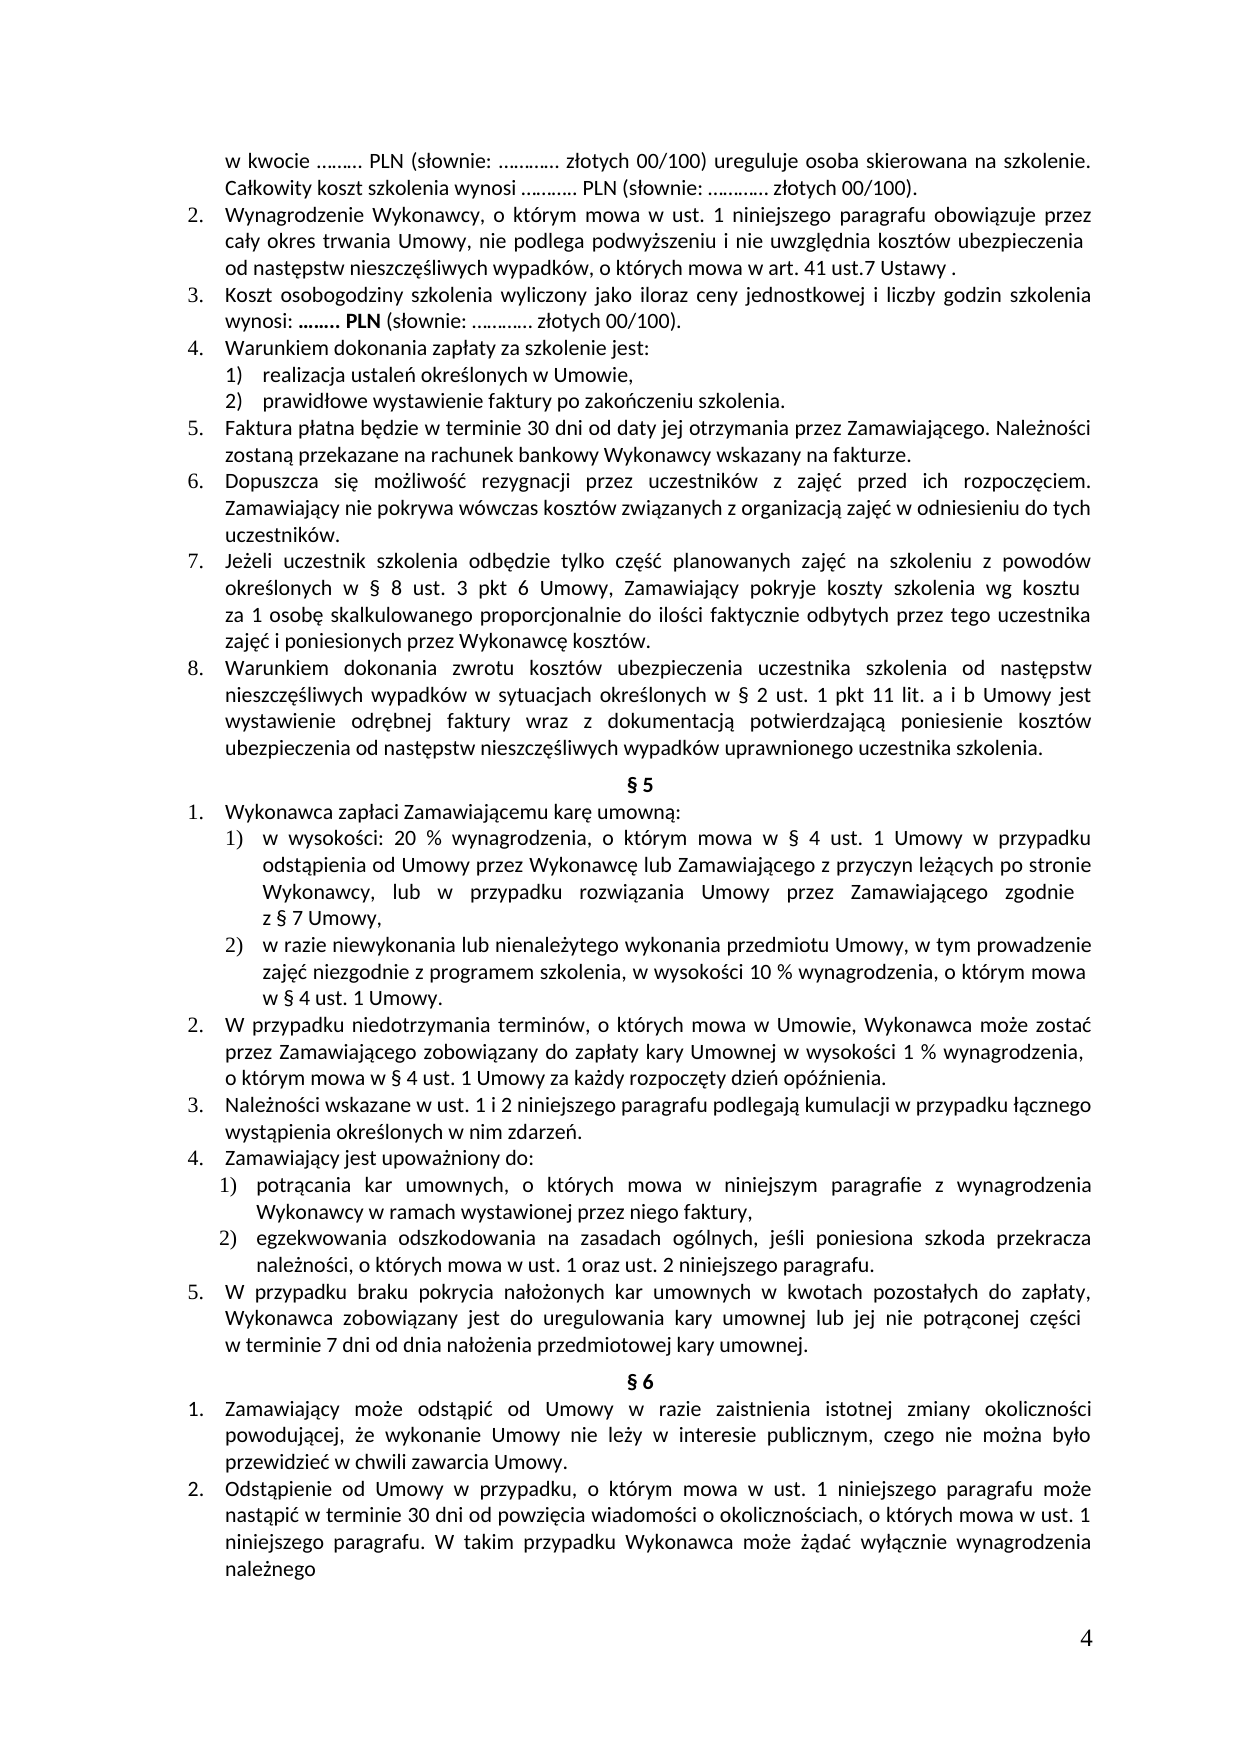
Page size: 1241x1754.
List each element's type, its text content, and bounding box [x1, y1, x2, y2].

list Dopuszcza się możliwość rezygnacji przez uczestników z zajęć przed ich rozpoczęciem. Zamawiający nie pokrywa wówczas kosztów związanych z organizacją zajęć w odniesieniu do tych uczestników. [187, 468, 1092, 548]
list W przypadku braku pokrycia nałożonych kar umownych w kwotach pozostałych do zapłaty, Wykonawca zobowiązany jest do uregulowania kary umownej lub jej nie potrąconej części w terminie 7 dni od dnia nałożenia przedmiotowej kary umownej. [187, 1278, 1092, 1358]
list Warunkiem dokonania zwrotu kosztów ubezpieczenia uczestnika szkolenia od następstw nieszczęśliwych wypadków w sytuacjach określonych w § 2 ust. 1 pkt 11 lit. a i b Umowy jest wystawienie odrębnej faktury wraz z dokumentacją potwierdzającą poniesienie kosztów ubezpieczenia od następstw nieszczęśliwych wypadków uprawnionego uczestnika szkolenia. [187, 654, 1092, 761]
list realizacja ustaleń określonych w Umowie, [225, 361, 1092, 388]
list egzekwowania odszkodowania na zasadach ogólnych, jeśli poniesiona szkoda przekracza należności, o których mowa w ust. 1 oraz ust. 2 niniejszego paragrafu. [219, 1224, 1092, 1278]
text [225, 148, 1092, 201]
list W przypadku niedotrzymania terminów, o których mowa w Umowie, Wykonawca może zostać przez Zamawiającego zobowiązany do zapłaty kary Umownej w wysokości 1 % wynagrodzenia, o którym mowa w § 4 ust. 1 Umowy za każdy rozpoczęty dzień opóźnienia. [187, 1011, 1092, 1091]
list Należności wskazane w ust. 1 i 2 niniejszego paragrafu podlegają kumulacji w przypadku łącznego wystąpienia określonych w nim zdarzeń. [187, 1091, 1092, 1144]
text § 6 [187, 1368, 1092, 1395]
list Warunkiem dokonania zapłaty za szkolenie jest: [187, 334, 1092, 361]
list Zamawiający może odstąpić od Umowy w razie zaistnienia istotnej zmiany okoliczności powodującej, że wykonanie Umowy nie leży w interesie publicznym, czego nie można było przewidzieć w chwili zawarcia Umowy. [187, 1395, 1092, 1475]
list Zamawiający jest upoważniony do: [187, 1144, 1092, 1171]
text § 5 [187, 771, 1092, 798]
list Koszt osobogodziny szkolenia wyliczony jako iloraz ceny jednostkowej i liczby godzin szkolenia wynosi: …….. PLN (słownie: ………… złotych 00/100). [187, 281, 1092, 334]
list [187, 1475, 1092, 1581]
list w wysokości: 20 % wynagrodzenia, o którym mowa w § 4 ust. 1 Umowy w przypadku odstąpienia od Umowy przez Wykonawcę lub Zamawiającego z przyczyn leżących po stronie Wykonawcy, lub w przypadku rozwiązania Umowy przez Zamawiającego zgodnie z § 7 Umowy, [225, 824, 1092, 931]
list Wykonawca zapłaci Zamawiającemu karę umowną: [187, 798, 1092, 824]
list w razie niewykonania lub nienależytego wykonania przedmiotu Umowy, w tym prowadzenie zajęć niezgodnie z programem szkolenia, w wysokości 10 % wynagrodzenia, o którym mowa w § 4 ust. 1 Umowy. [225, 931, 1092, 1011]
list Faktura płatna będzie w terminie 30 dni od daty jej otrzymania przez Zamawiającego. Należności zostaną przekazane na rachunek bankowy Wykonawcy wskazany na fakturze. [187, 414, 1092, 468]
list potrącania kar umownych, o których mowa w niniejszym paragrafie z wynagrodzenia Wykonawcy w ramach wystawionej przez niego faktury, [219, 1171, 1092, 1224]
list Wynagrodzenie Wykonawcy, o którym mowa w ust. 1 niniejszego paragrafu obowiązuje przez cały okres trwania Umowy, nie podlega podwyższeniu i nie uwzględnia kosztów ubezpieczenia od następstw nieszczęśliwych wypadków, o których mowa w art. 41 ust.7 Ustawy . [187, 201, 1092, 281]
list prawidłowe wystawienie faktury po zakończeniu szkolenia. [225, 388, 1092, 414]
list Jeżeli uczestnik szkolenia odbędzie tylko część planowanych zajęć na szkoleniu z powodów określonych w § 8 ust. 3 pkt 6 Umowy, Zamawiający pokryje koszty szkolenia wg kosztu za 1 osobę skalkulowanego proporcjonalnie do ilości faktycznie odbytych przez tego uczestnika zajęć i poniesionych przez Wykonawcę kosztów. [187, 548, 1092, 654]
